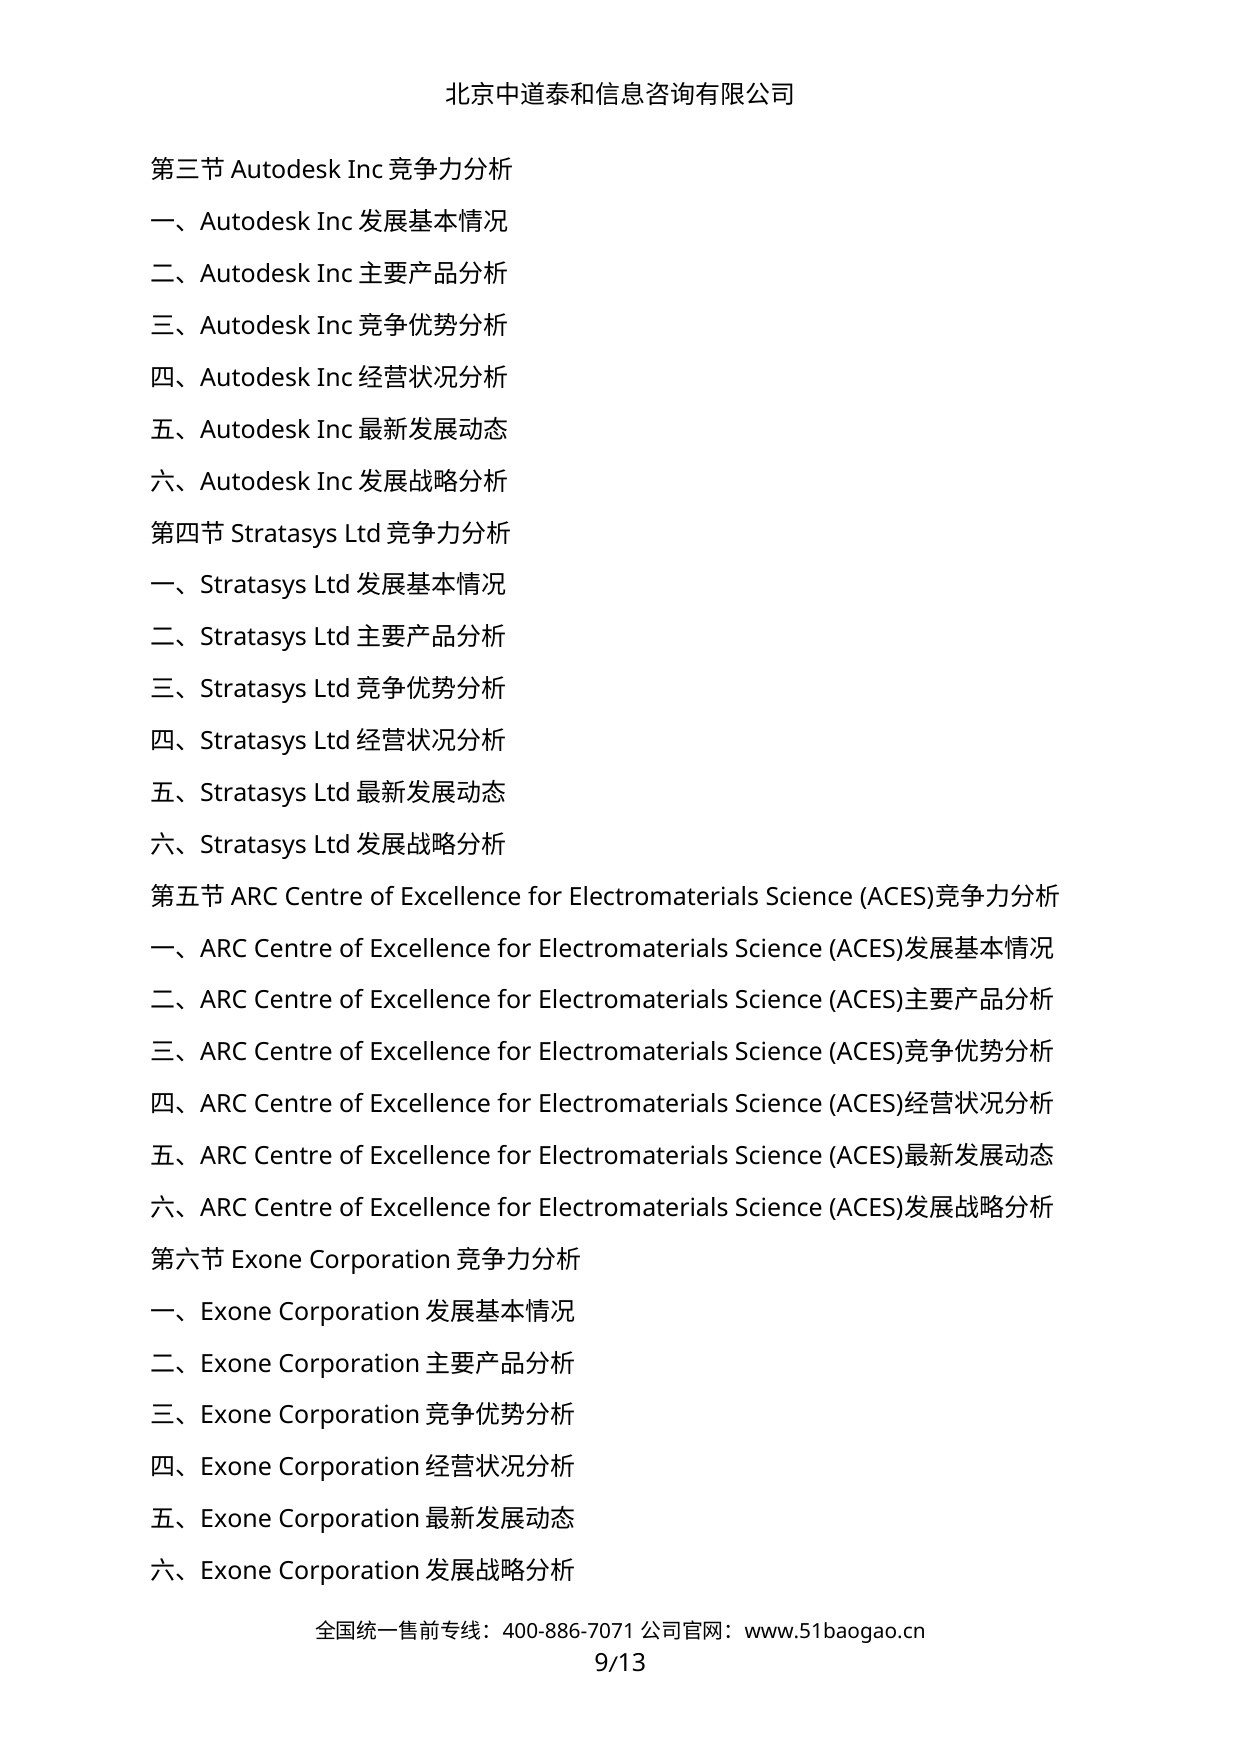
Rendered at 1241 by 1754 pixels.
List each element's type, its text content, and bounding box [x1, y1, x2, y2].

text 一、Exone Corporation发展基本情况 [150, 1291, 1090, 1327]
text 四、Stratasys Ltd经营状况分析 [150, 721, 1090, 757]
text 一、Stratasys Ltd发展基本情况 [150, 565, 1090, 601]
text 六、Exone Corporation发展战略分析 [150, 1551, 1090, 1587]
text 五、ARC Centre of Excellence for Electromaterials Science (ACES)最新发展动态 [150, 1136, 1090, 1172]
text 二、Stratasys Ltd主要产品分析 [150, 617, 1090, 653]
text 六、Autodesk Inc发展战略分析 [150, 461, 1090, 497]
text 六、Stratasys Ltd发展战略分析 [150, 824, 1090, 861]
text 三、Stratasys Ltd竞争优势分析 [150, 669, 1090, 705]
text 第六节 Exone Corporation竞争力分析 [150, 1239, 1090, 1276]
text 四、Exone Corporation经营状况分析 [150, 1447, 1090, 1483]
text 四、Autodesk Inc经营状况分析 [150, 357, 1090, 394]
text 二、Exone Corporation主要产品分析 [150, 1343, 1090, 1379]
text 五、Stratasys Ltd最新发展动态 [150, 772, 1090, 809]
text 六、ARC Centre of Excellence for Electromaterials Science (ACES)发展战略分析 [150, 1187, 1090, 1224]
text 三、Autodesk Inc竞争优势分析 [150, 306, 1090, 342]
text 三、ARC Centre of Excellence for Electromaterials Science (ACES)竞争优势分析 [150, 1032, 1090, 1068]
text 第五节 ARC Centre of Excellence for Electromaterials Science (ACES)竞争力分析 [150, 876, 1090, 912]
text 一、Autodesk Inc发展基本情况 [150, 202, 1090, 238]
text 五、Autodesk Inc最新发展动态 [150, 409, 1090, 446]
text 二、ARC Centre of Excellence for Electromaterials Science (ACES)主要产品分析 [150, 980, 1090, 1016]
text 第三节 Autodesk Inc竞争力分析 [150, 150, 1090, 186]
text 第四节 Stratasys Ltd竞争力分析 [150, 513, 1090, 549]
text 三、Exone Corporation竞争优势分析 [150, 1395, 1090, 1431]
text 二、Autodesk Inc主要产品分析 [150, 254, 1090, 290]
text 一、ARC Centre of Excellence for Electromaterials Science (ACES)发展基本情况 [150, 928, 1090, 964]
text 四、ARC Centre of Excellence for Electromaterials Science (ACES)经营状况分析 [150, 1084, 1090, 1120]
text 五、Exone Corporation最新发展动态 [150, 1499, 1090, 1535]
